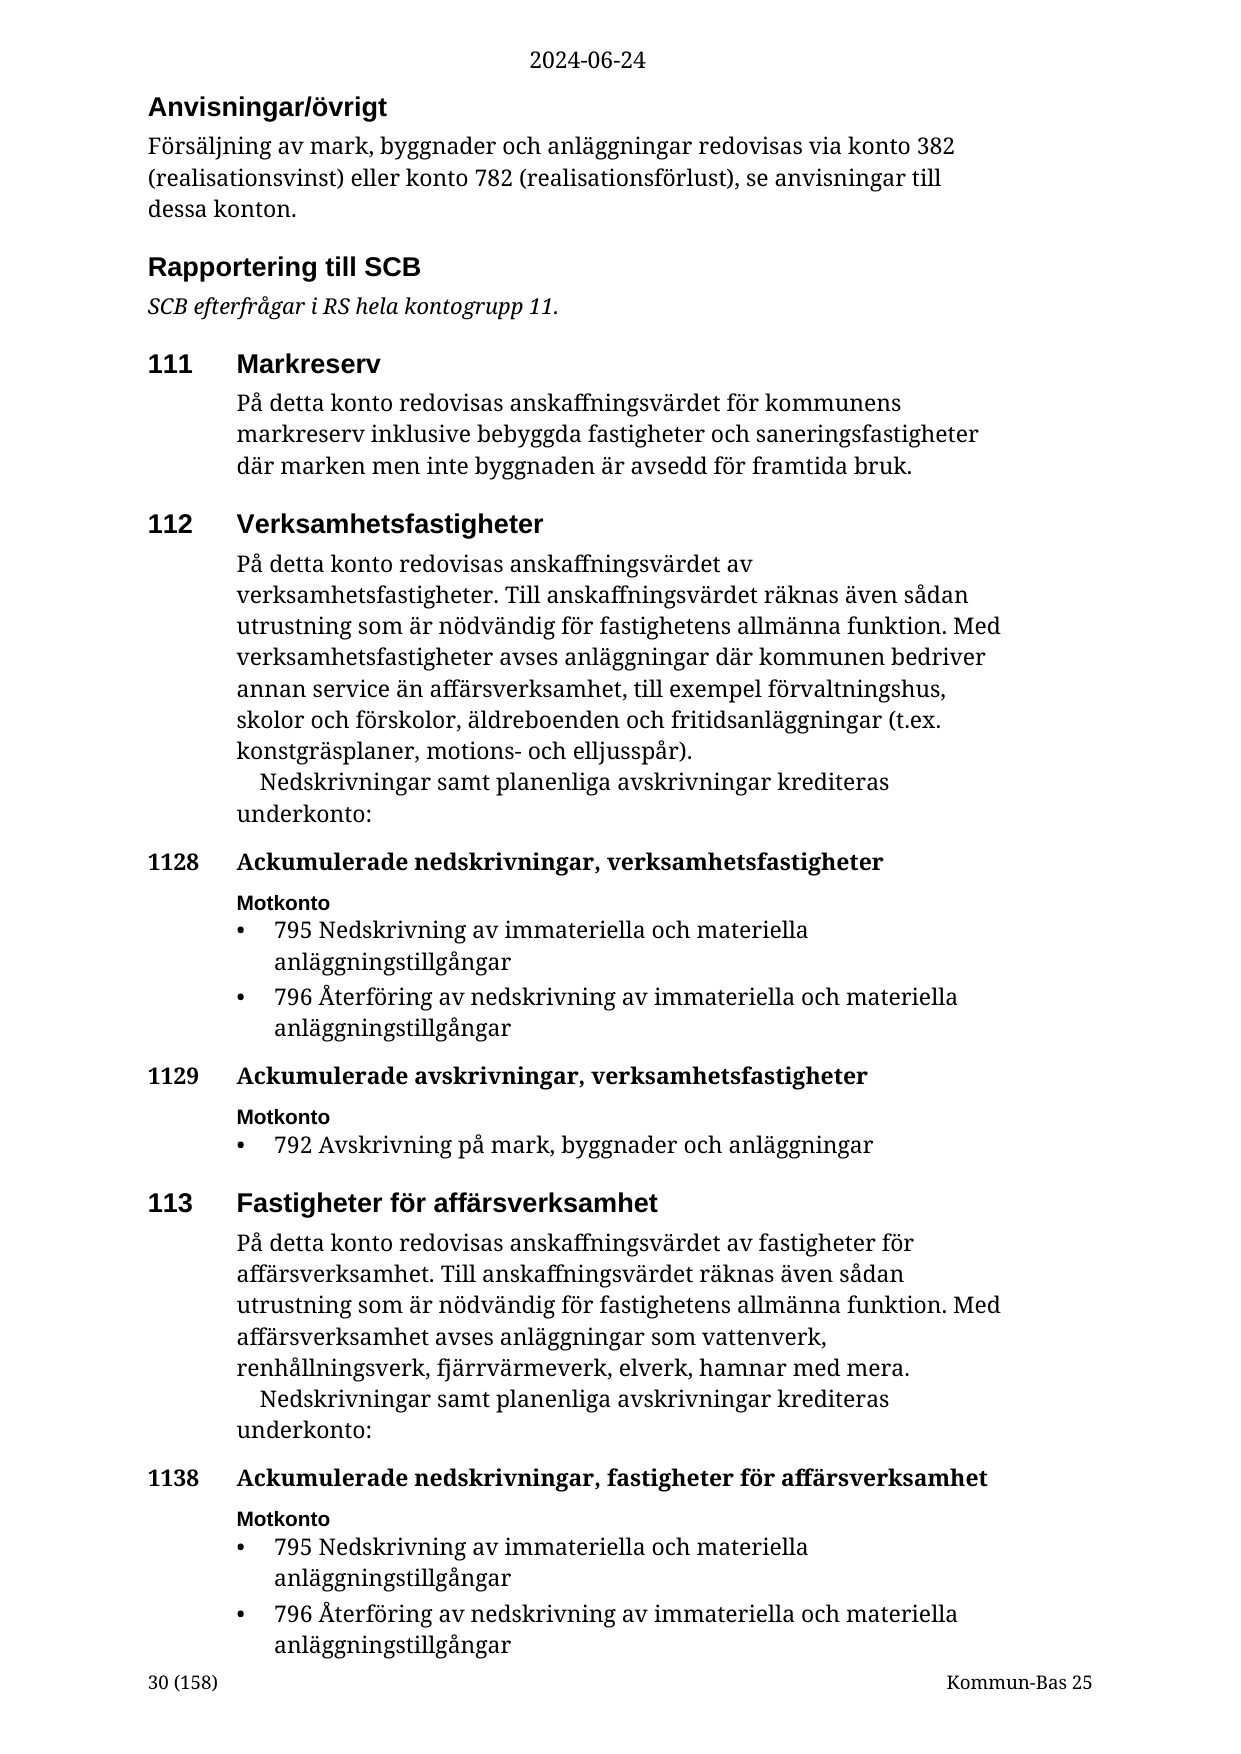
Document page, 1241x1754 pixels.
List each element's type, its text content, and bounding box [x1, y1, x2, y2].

text Nedskrivningar samt planenliga avskrivningar krediteras underkonto: [236, 766, 1004, 829]
text På detta konto redovisas anskaffningsvärdet av fastigheter för affärsverksamhet. Till anskaffningsvärdet räknas även sådan utrustning som är nödvändig för fastighetens allmänna funktion. Med affärsverksamhet avses anläggningar som vattenverk, renhållningsverk, fjärrvärmeverk, elverk, hamnar med mera. [236, 1227, 1004, 1383]
text På detta konto redovisas anskaffningsvärdet för kommunens markreserv inklusive bebyggda fastigheter och saneringsfastigheter där marken men inte byggnaden är avsedd för framtida bruk. [236, 387, 1004, 481]
subtitle 1128 Ackumulerade nedskrivningar, verksamhetsfastigheter [148, 846, 1004, 877]
text 796 Återföring av nedskrivning av immateriella och materiella anläggningstillgångar [236, 1598, 1004, 1660]
text SCB efterfrågar i RS hela kontogrupp 11. [148, 291, 1004, 321]
subtitle Anvisningar/övrigt [148, 89, 1004, 122]
subtitle 113 Fastigheter för affärsverksamhet [148, 1185, 1004, 1218]
text Motkonto [236, 1100, 1004, 1129]
text På detta konto redovisas anskaffningsvärdet av verksamhetsfastigheter. Till anskaffningsvärdet räknas även sådan utrustning som är nödvändig för fastighetens allmänna funktion. Med verksamhetsfastigheter avses anläggningar där kommunen bedriver annan service än affärsverksamhet, till exempel förvaltningshus, skolor och förskolor, äldreboenden och fritidsanläggningar (t.ex. konstgräsplaner, motions- och elljusspår). [236, 548, 1004, 766]
text Motkonto [236, 1502, 1004, 1531]
text Försäljning av mark, byggnader och anläggningar redovisas via konto 382 (realisationsvinst) eller konto 782 (realisationsförlust), se anvisningar till dessa konton. [148, 130, 1004, 224]
subtitle Rapportering till SCB [148, 249, 1004, 282]
subtitle 111 Markreserv [148, 346, 1004, 379]
subtitle 112 Verksamhetsfastigheter [148, 506, 1004, 539]
text 792 Avskrivning på mark, byggnader och anläggningar [236, 1129, 1004, 1160]
subtitle 1138 Ackumulerade nedskrivningar, fastigheter för affärsverksamhet [148, 1462, 1004, 1493]
text 795 Nedskrivning av immateriella och materiella anläggningstillgångar [236, 914, 1004, 977]
text 795 Nedskrivning av immateriella och materiella anläggningstillgångar [236, 1531, 1004, 1593]
subtitle 1129 Ackumulerade avskrivningar, verksamhetsfastigheter [148, 1060, 1004, 1091]
text Nedskrivningar samt planenliga avskrivningar krediteras underkonto: [236, 1383, 1004, 1446]
text 796 Återföring av nedskrivning av immateriella och materiella anläggningstillgångar [236, 981, 1004, 1043]
text Motkonto [236, 885, 1004, 914]
